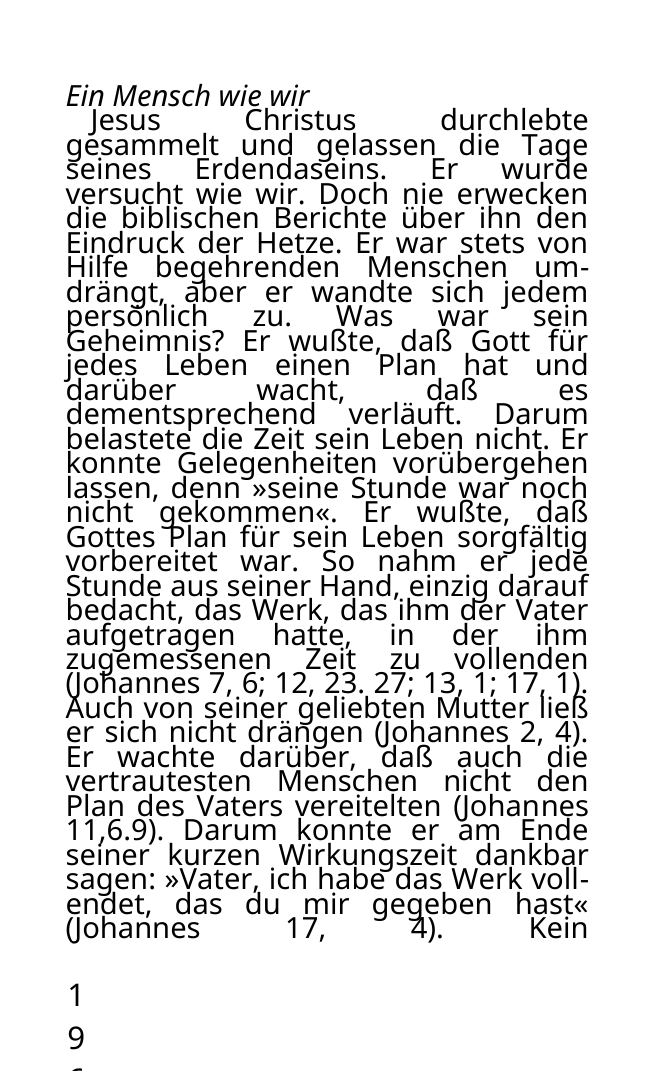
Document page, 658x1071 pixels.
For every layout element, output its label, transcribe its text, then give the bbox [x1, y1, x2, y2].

text Ein Mensch wie wir [65, 87, 589, 111]
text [65, 111, 589, 943]
